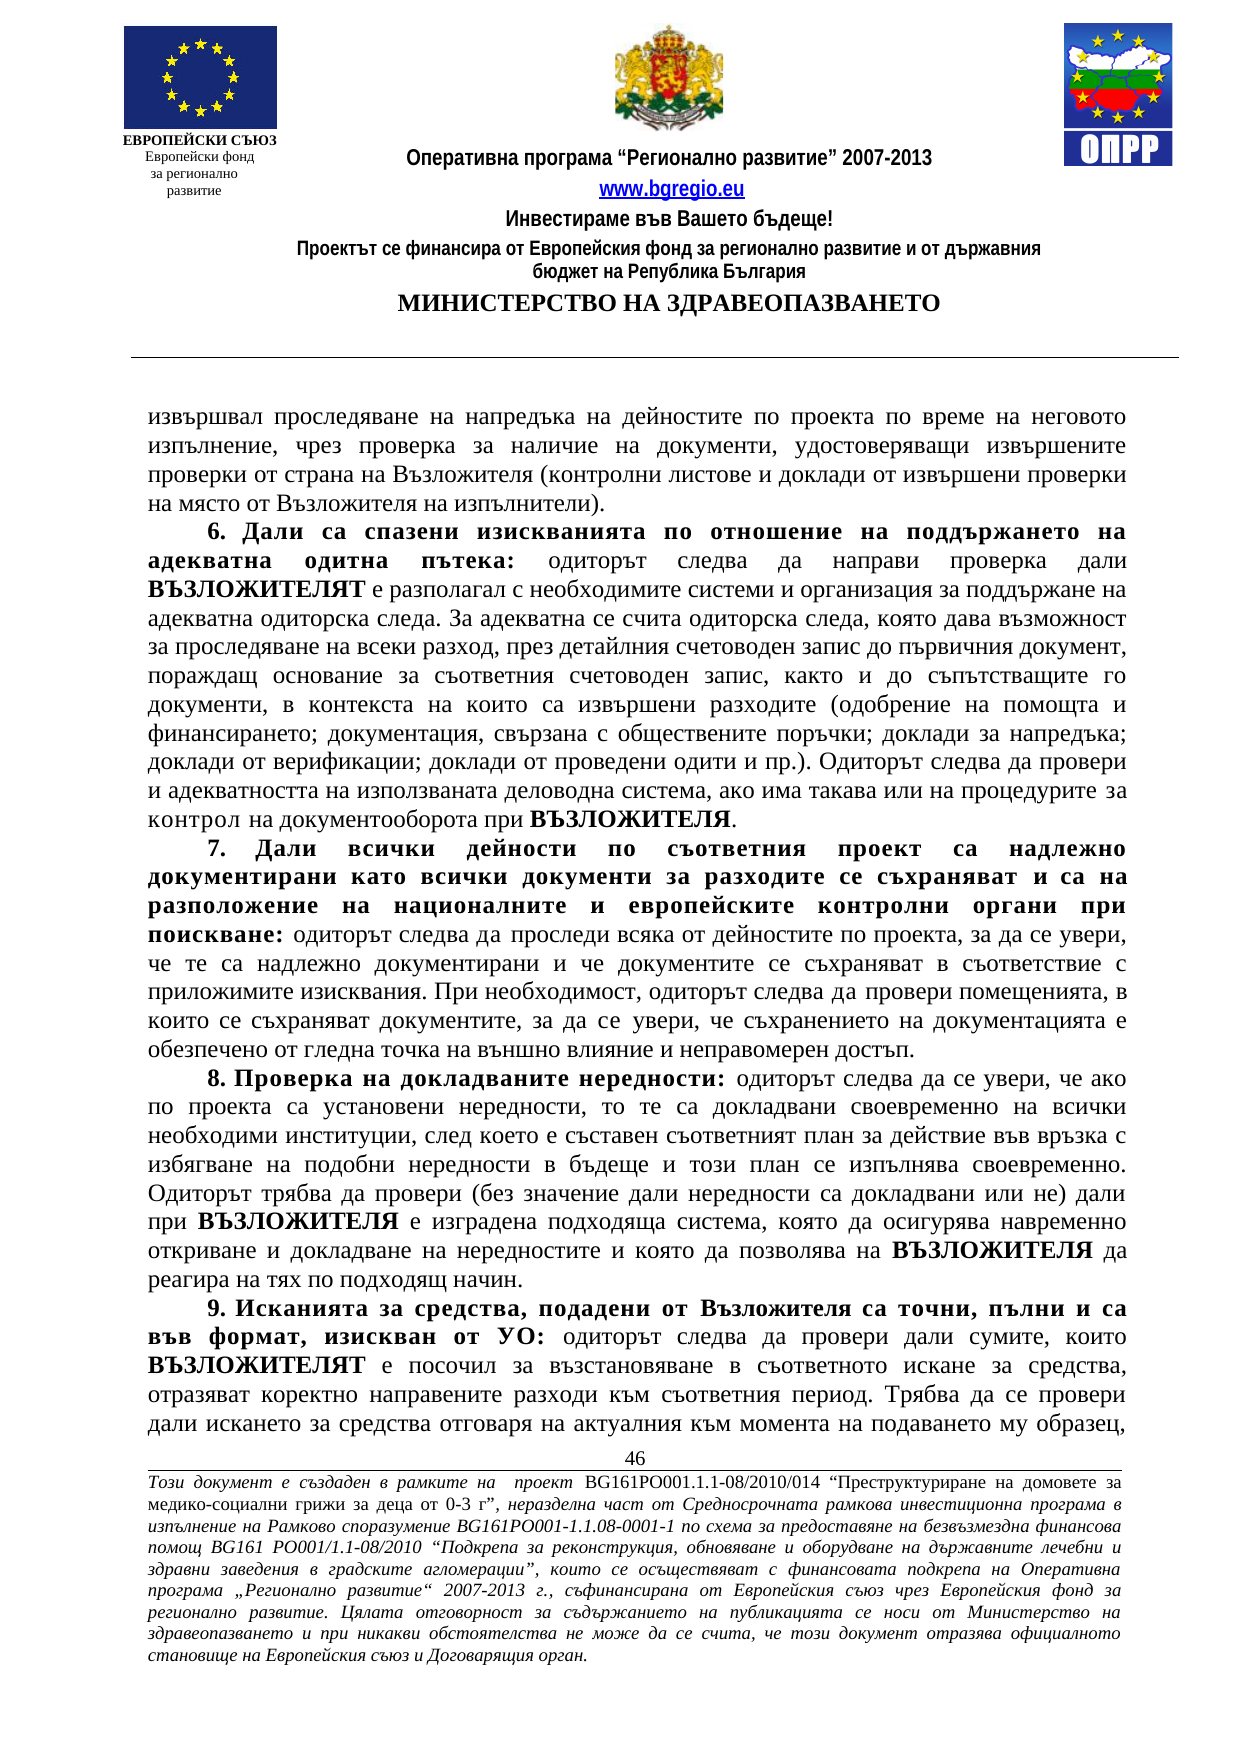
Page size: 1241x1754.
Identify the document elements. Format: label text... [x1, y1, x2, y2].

text 7. Дали всички дейности по съответния проект са надлежно документирани като всички документи за разходите се съхраняват и са на разположение на националните и европейските контролни органи при поискване: одиторът следва да проследи всяка от дейностите по проекта, за да се увери, че те са надлежно документирани и че документите се съхраняват в съответствие с приложимите изисквания. При необходимост, одиторът следва да провери помещенията, в които се съхраняват документите, за да се увери, че съхранението на документацията е обезпечено от гледна точка на външно влияние и неправомерен достъп. [148, 833, 1127, 1063]
picture [615, 23, 724, 132]
picture [121, 23, 278, 132]
picture [1064, 23, 1173, 166]
text 6. Дали са спазени изискванията по отношение на поддържането на адекватна одитна пътека: одиторът следва да направи проверка дали ВЪЗЛОЖИТЕЛЯТ е разполагал с необходимите системи и организация за поддържане на адекватна одиторска следа. За адекватна се счита одиторска следа, която дава възможност за проследяване на всеки разход, през детайлния счетоводен запис до първичния документ, пораждащ основание за съответния счетоводен запис, както и до съпътстващите го документи, в контекста на които са извършени разходите (одобрение на помощта и финансирането; документация, свързана с обществените поръчки; доклади за напредъка; доклади от верификации; доклади от проведени одити и пр.). Одиторът следва да провери и адекватността на използваната деловодна система, ако има такава или на процедурите за контрол на документооборота при ВЪЗЛОЖИТЕЛЯ. [148, 516, 1127, 833]
text 8. Проверка на докладваните нередности: одиторът следва да се увери, че ако по проекта са установени нередности, то те са докладвани своевременно на всички необходими институции, след което е съставен съответният план за действие във връзка с избягване на подобни нередности в бъдеще и този план се изпълнява своевременно. Одиторът трябва да провери (без значение дали нередности са докладвани или не) дали при ВЪЗЛОЖИТЕЛЯ е изградена подходяща система, която да осигурява навременно откриване и докладване на нередностите и която да позволява на ВЪЗЛОЖИТЕЛЯ да реагира на тях по подходящ начин. [148, 1063, 1127, 1293]
